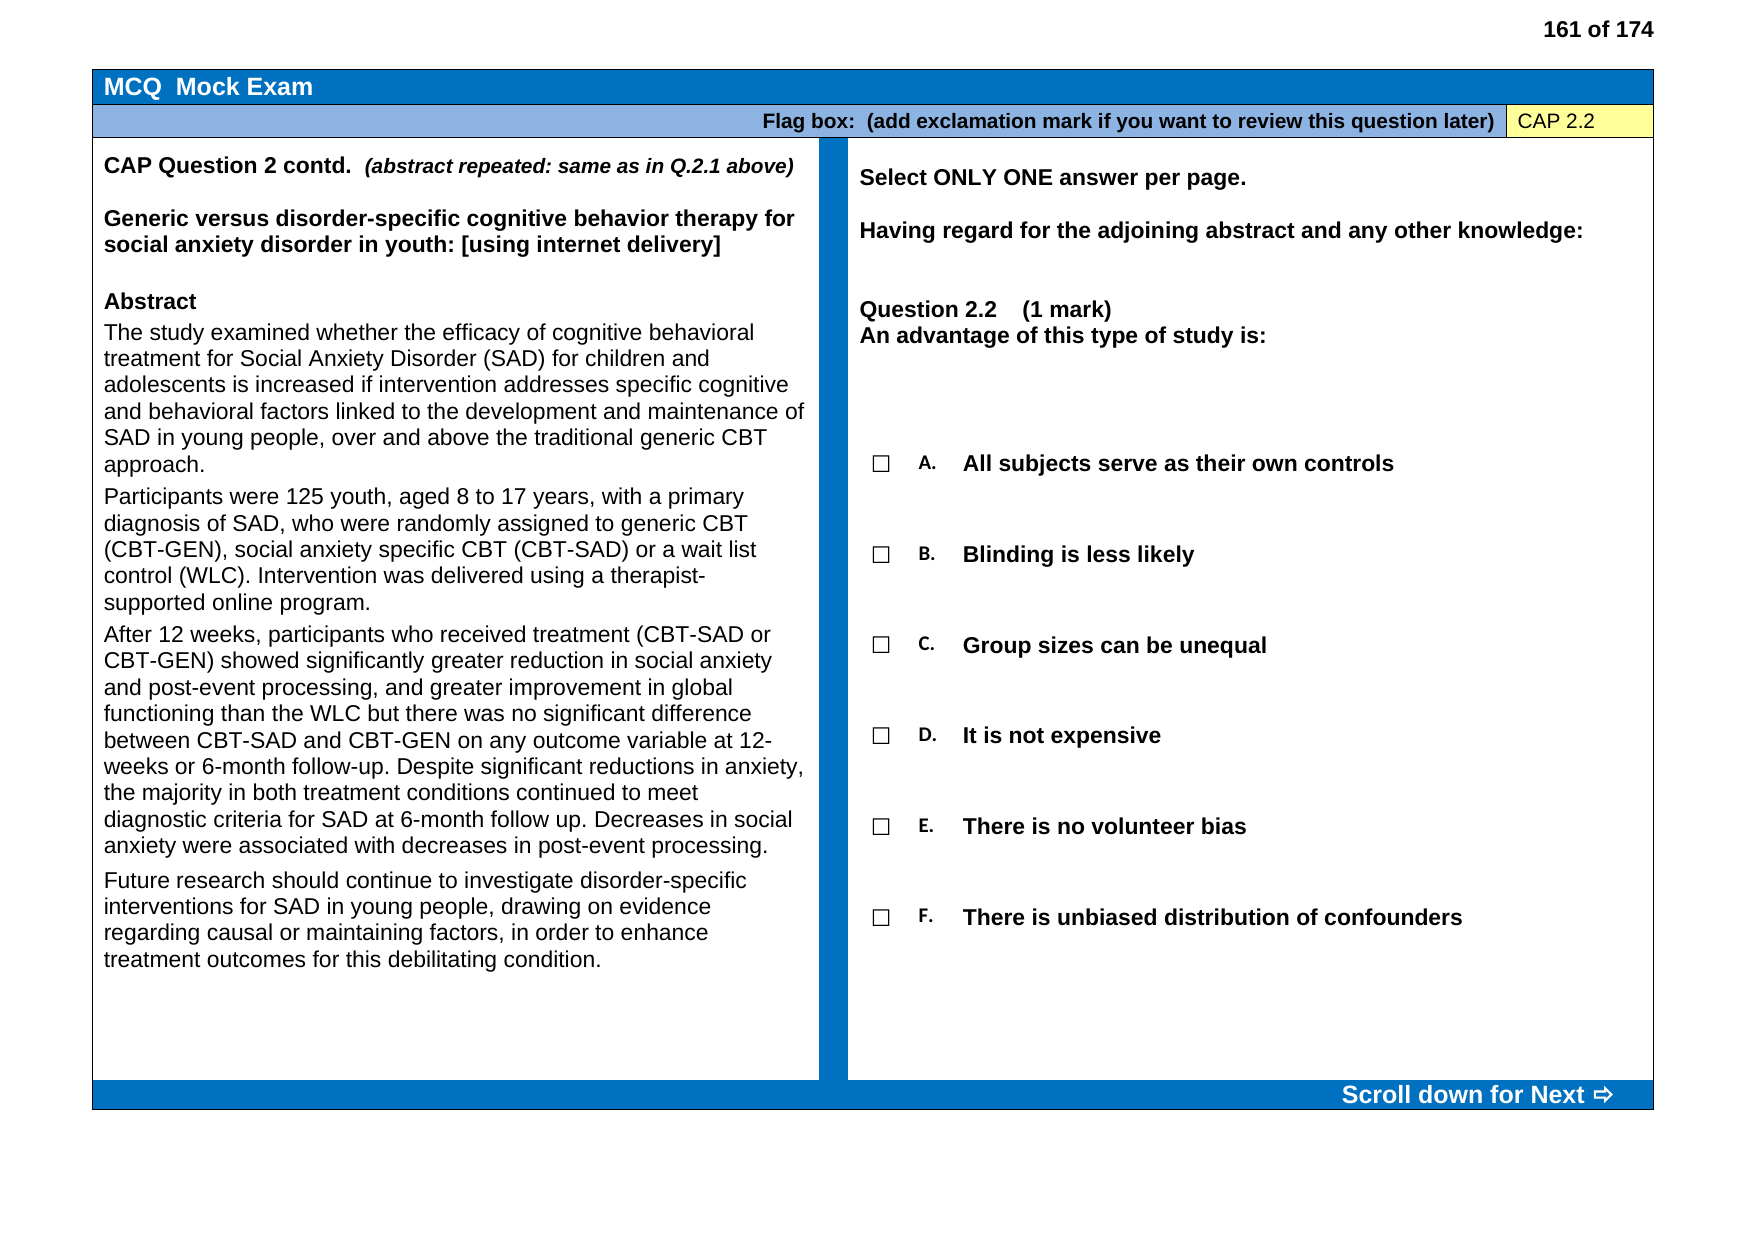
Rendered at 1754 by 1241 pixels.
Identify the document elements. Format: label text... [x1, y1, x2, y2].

table_cell [93, 1080, 1330, 1109]
table_cell CAP 2.2 [1507, 105, 1653, 137]
table_cell Scroll down for Next [1330, 1080, 1653, 1109]
table_cell [819, 138, 848, 1080]
table_cell CAP Question 2 contd. (abstract repeated: same as in Q.2.1 above) Generic versus disorder-specific cognitive behavior therapy for social anxiety disorder in youth: [using internet delivery] Abstract The study examined whether the efficacy of cognitive behavioral treatment for Social Anxiety Disorder (SAD) for children and adolescents is increased if intervention addresses specific cognitive and behavioral factors linked to the development and maintenance of SAD in young people, over and above the traditional generic CBT approach. Participants were 125 youth, aged 8 to 17 years, with a primary diagnosis of SAD, who were randomly assigned to generic CBT (CBT-GEN), social anxiety specific CBT (CBT-SAD) or a wait list control (WLC). Intervention was delivered using a therapist-supported online program. After 12 weeks, participants who received treatment (CBT-SAD or CBT-GEN) showed significantly greater reduction in social anxiety and post-event processing, and greater improvement in global functioning than the WLC but there was no significant difference between CBT-SAD and CBT-GEN on any outcome variable at 12-weeks or 6-month follow-up. Despite significant reductions in anxiety, the majority in both treatment conditions continued to meet diagnostic criteria for SAD at 6-month follow up. Decreases in social anxiety were associated with decreases in post-event processing. Future research should continue to investigate disorder-specific interventions for SAD in young people, drawing on evidence regarding causal or maintaining factors, in order to enhance treatment outcomes for this debilitating condition. [93, 138, 819, 1080]
table_cell Select ONLY ONE answer per page. Having regard for the adjoining abstract and any other knowledge: Question 2.2 (1 mark) An advantage of this type of study is: [848, 138, 1653, 1080]
table_cell Flag box: (add exclamation mark if you want to review this question later) [93, 105, 1506, 137]
table_header MCQ Mock Exam [93, 70, 1653, 104]
